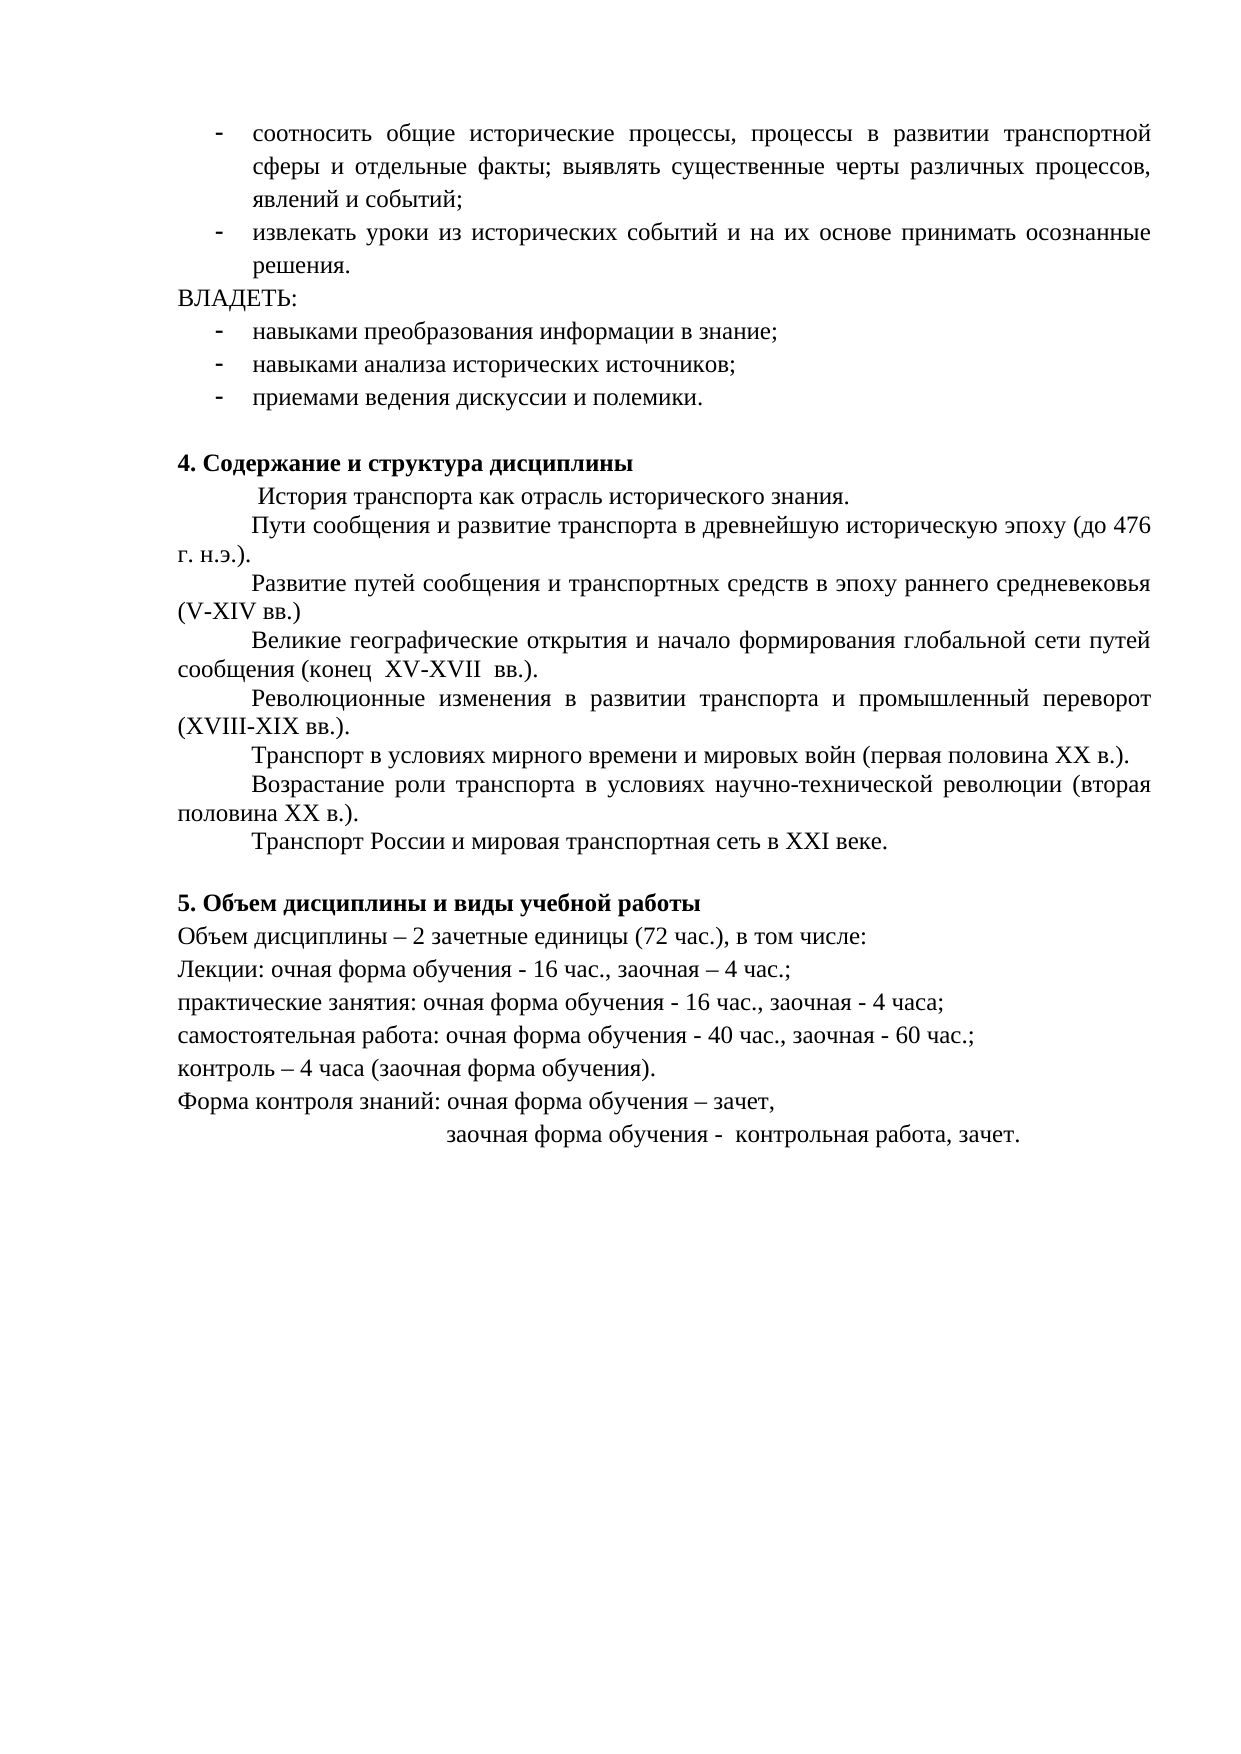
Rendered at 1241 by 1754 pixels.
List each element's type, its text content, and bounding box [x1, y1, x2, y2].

text Пути сообщения и развитие транспорта в древнейшую историческую эпоху (до 476 г. н.э.). [177, 510, 1152, 568]
text практические занятия: очная форма обучения - 16 час., заочная - 4 часа; [177, 987, 1152, 1016]
text самостоятельная работа: очная форма обучения - 40 час., заочная - 60 час.; [177, 1020, 1152, 1049]
list извлекать уроки из исторических событий и на их основе принимать осознанные решения. [215, 217, 1152, 279]
text Транспорт России и мировая транспортная сеть в XXI веке. [177, 826, 1152, 855]
list приемами ведения дискуссии и полемики. [215, 382, 1152, 411]
text Форма контроля знаний: очная форма обучения – зачет, [177, 1086, 1152, 1115]
text Лекции: очная форма обучения - 16 час., заочная – 4 час.; [177, 954, 1152, 983]
text Развитие путей сообщения и транспортных средств в эпоху раннего средневековья (V-XIV вв.) [177, 568, 1152, 625]
text контроль – 4 часа (заочная форма обучения). [177, 1053, 1152, 1082]
text Транспорт в условиях мирного времени и мировых войн (первая половина XX в.). [177, 740, 1152, 769]
list соотносить общие исторические процессы, процессы в развитии транспортной сферы и отдельные факты; выявлять существенные черты различных процессов, явлений и событий; [215, 118, 1152, 213]
text 4. Содержание и структура дисциплины [177, 448, 1152, 477]
text Возрастание роли транспорта в условиях научно-технической революции (вторая половина XX в.). [177, 769, 1152, 826]
list навыками анализа исторических источников; [215, 349, 1152, 378]
list навыками преобразования информации в знание; [215, 316, 1152, 345]
text 5. Объем дисциплины и виды учебной работы [177, 888, 1152, 917]
text заочная форма обучения - контрольная работа, зачет. [177, 1119, 1152, 1148]
text Революционные изменения в развитии транспорта и промышленный переворот (XVIII-XIX вв.). [177, 683, 1152, 740]
text ВЛАДЕТЬ: [177, 283, 1152, 312]
text Объем дисциплины – 2 зачетные единицы (72 час.), в том числе: [177, 921, 1152, 950]
text Великие географические открытия и начало формирования глобальной сети путей сообщения (конец XV-XVII вв.). [177, 625, 1152, 683]
text История транспорта как отрасль исторического знания. [177, 481, 1152, 510]
